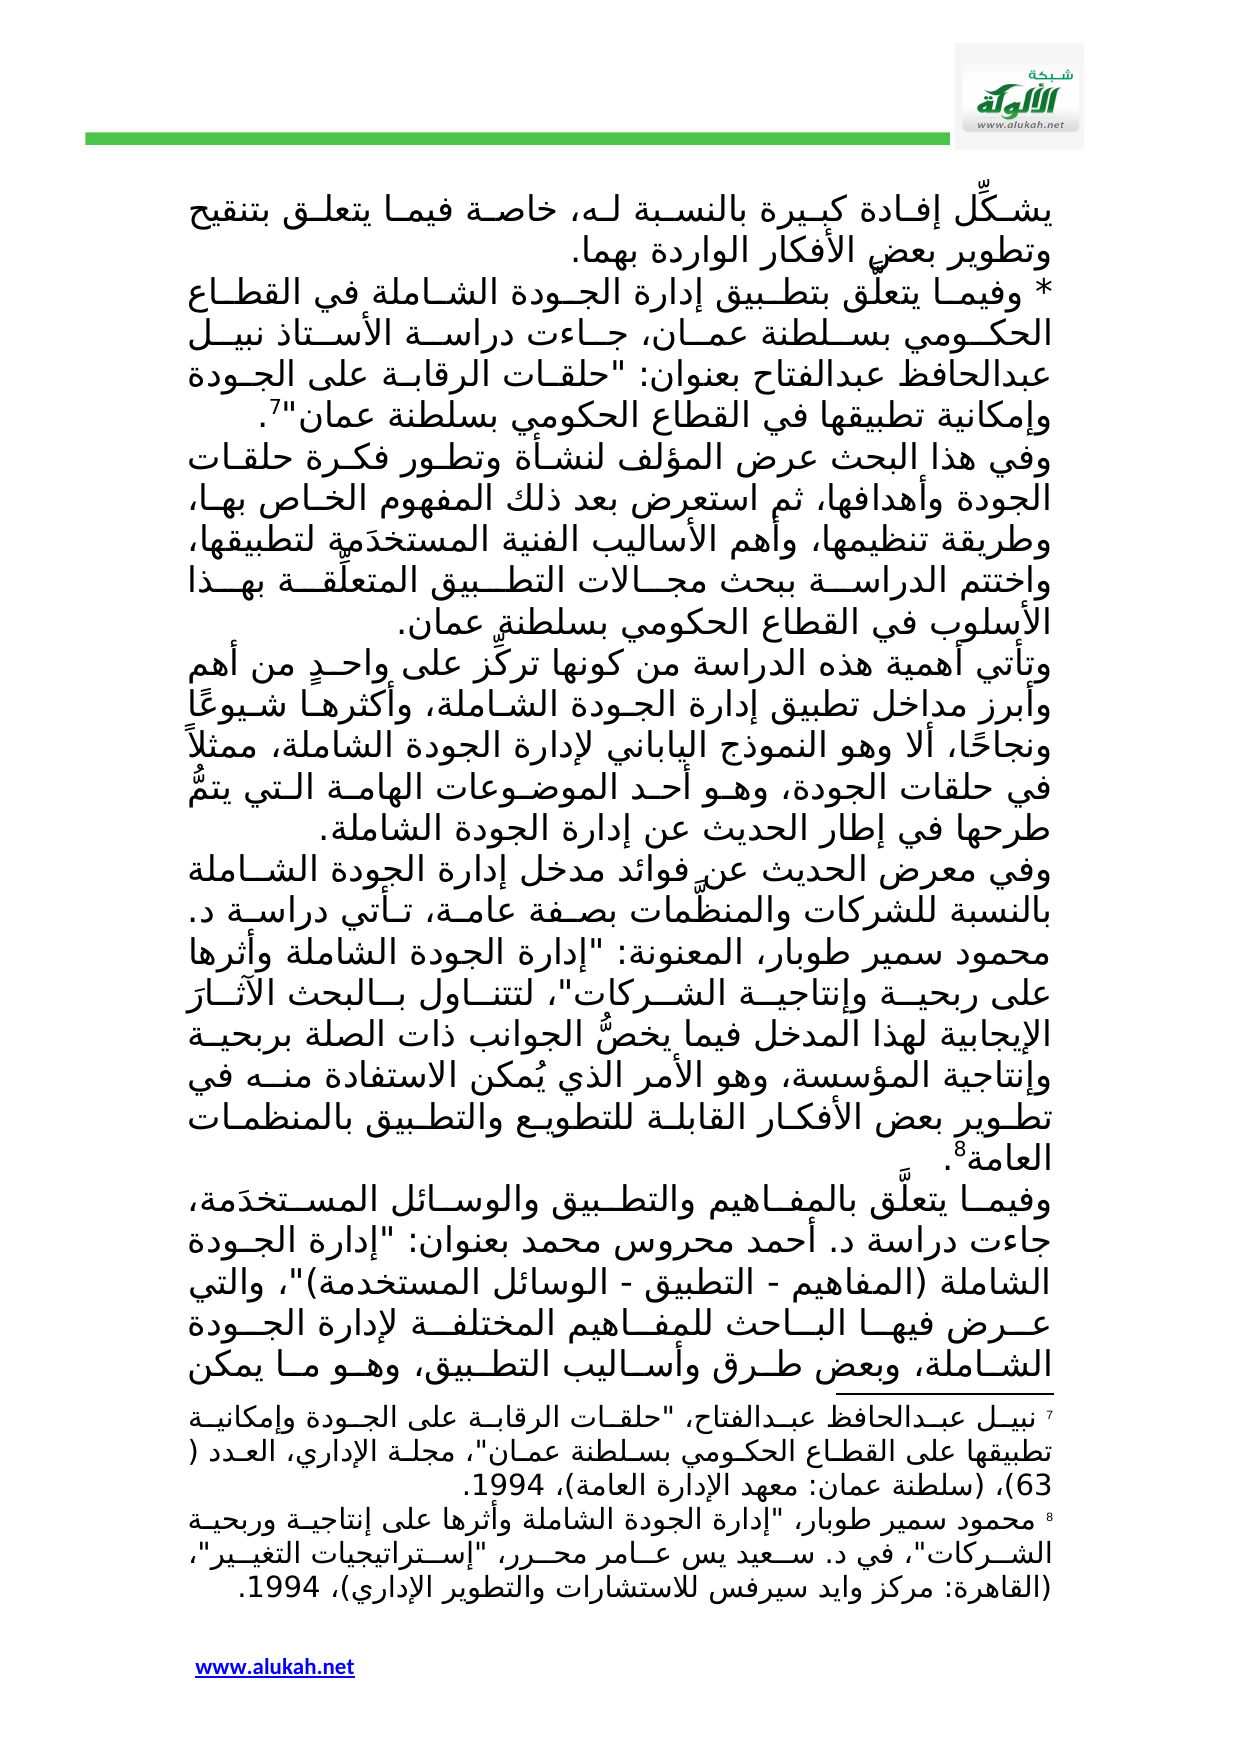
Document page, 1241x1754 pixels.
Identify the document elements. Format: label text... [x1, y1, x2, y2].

text وتأتي أهمية هذه الدراسة من كونها تركِّز على واحدٍ من أهم وأبرز مداخل تطبيق إدارة الجودة الشاملة، وأكثرها شيوعًا ونجاحًا، ألا وهو النموذج الياباني لإدارة الجودة الشاملة، ممثلاً في حلقات الجودة، وهو أحد الموضوعات الهامة التي يتمُّ طرحها في إطار الحديث عن إدارة الجودة الشاملة. [187, 642, 1053, 849]
text * وفيما يتعلَّق بتطبيق إدارة الجودة الشاملة في القطاع الحكومي بسلطنة عمان، جاءت دراسة الأستاذ نبيل عبدالحافظ عبدالفتاح بعنوان: "حلقات الرقابة على الجودة وإمكانية تطبيقها في القطاع الحكومي بسلطنة عمان". [187, 271, 1053, 436]
text وفي هذا البحث عرض المؤلف لنشأة وتطور فكرة حلقات الجودة وأهدافها، ثم استعرض بعد ذلك المفهوم الخاص بها، وطريقة تنظيمها، وأهم الأساليب الفنية المستخدَمة لتطبيقها، واختتم الدراسة ببحث مجالات التطبيق المتعلِّقة بهذا الأسلوب في القطاع الحكومي بسلطنة عمان. [187, 436, 1053, 642]
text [187, 189, 1053, 271]
text وفي معرض الحديث عن فوائد مدخل إدارة الجودة الشاملة بالنسبة للشركات والمنظَّمات بصفة عامة، تأتي دراسة د. محمود سمير طوبار، المعنونة: "إدارة الجودة الشاملة وأثرها على ربحية وإنتاجية الشركات"، لتتناول بالبحث الآثارَ الإيجابية لهذا المدخل فيما يخصُّ الجوانب ذات الصلة بربحية وإنتاجية المؤسسة، وهو الأمر الذي يُمكن الاستفادة منه في تطوير بعض الأفكار القابلة للتطويع والتطبيق بالمنظمات العامة. [187, 849, 1053, 1179]
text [187, 1179, 1053, 1385]
